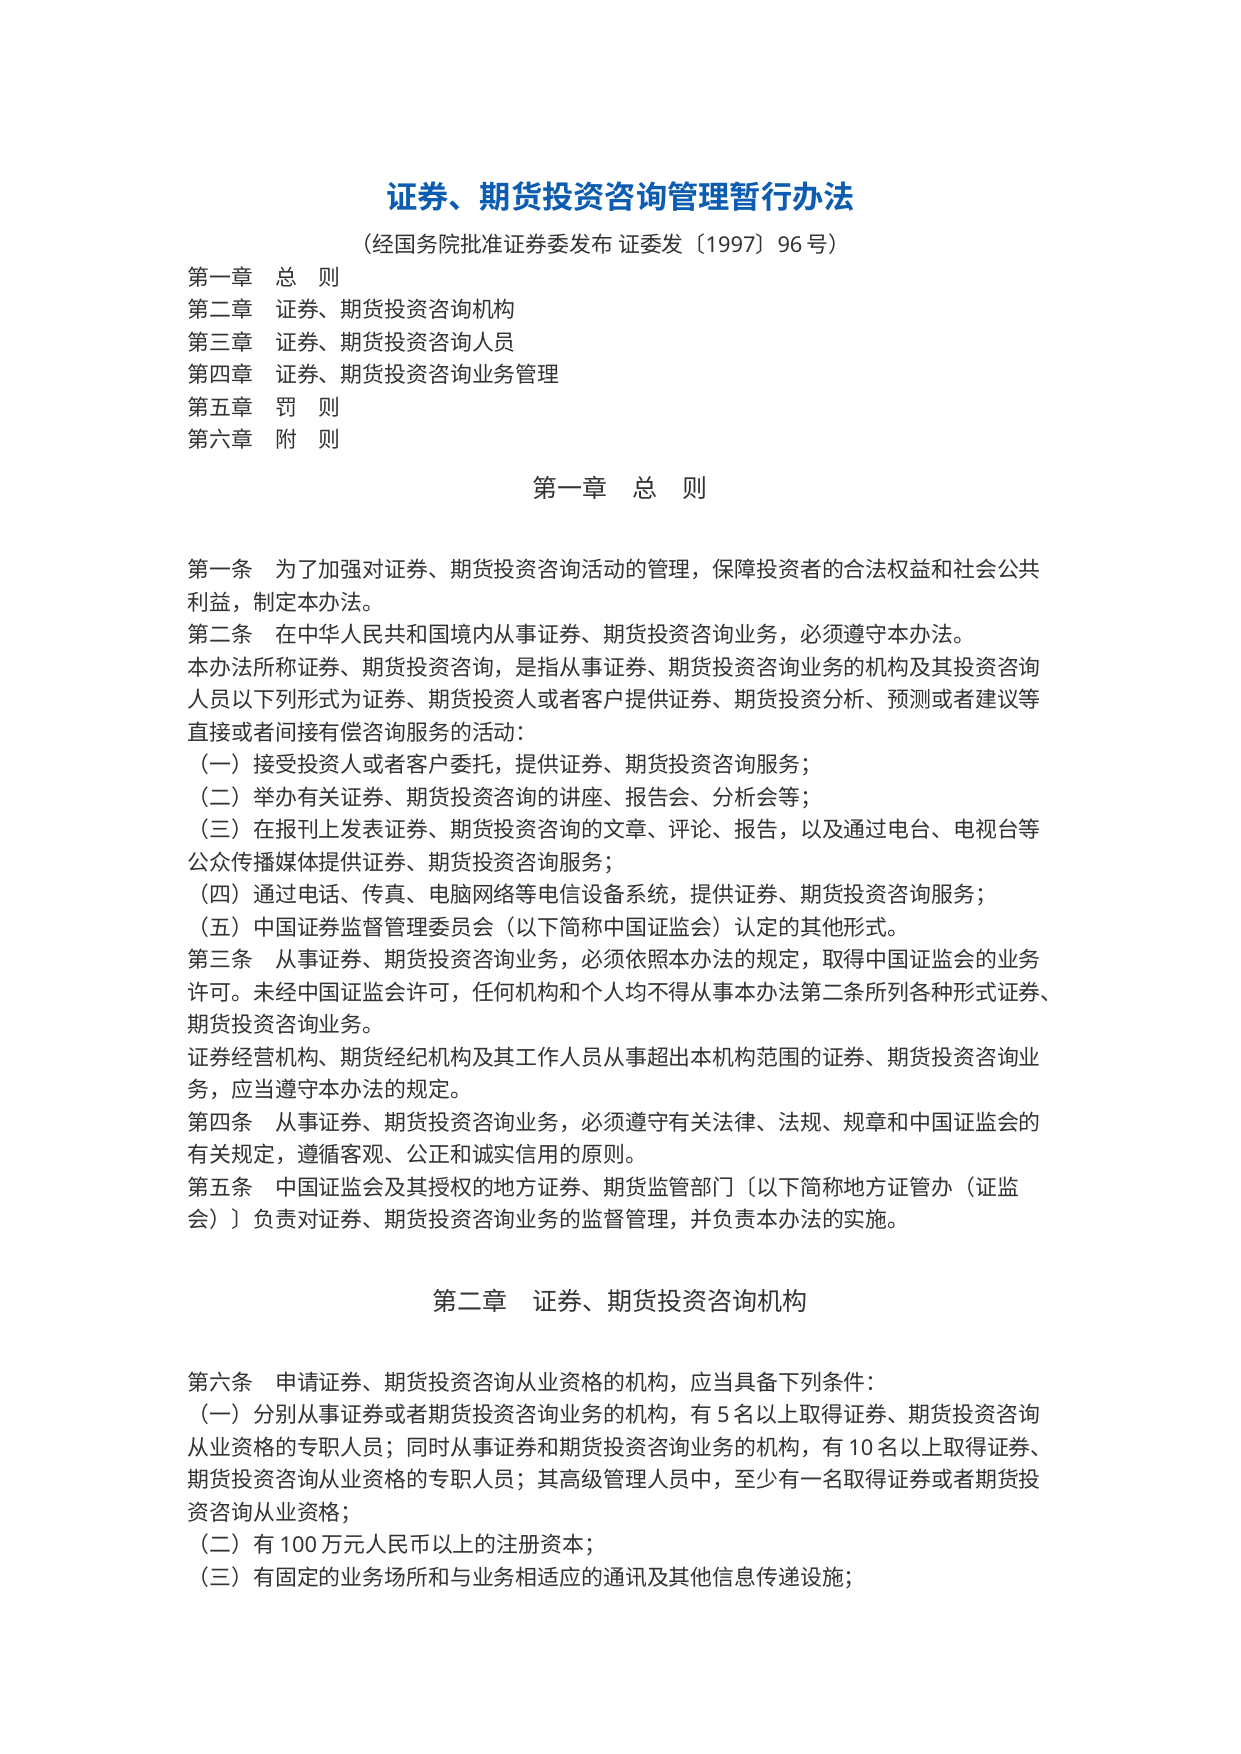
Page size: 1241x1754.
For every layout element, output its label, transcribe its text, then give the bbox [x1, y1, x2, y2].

text 证券、期货投资咨询管理暂行办法 [187, 162, 1053, 227]
text （一）接受投资人或者客户委托，提供证券、期货投资咨询服务； [187, 747, 1053, 779]
text 第五章 罚 则 [187, 389, 1053, 422]
text 本办法所称证券、期货投资咨询，是指从事证券、期货投资咨询业务的机构及其投资咨询人员以下列形式为证券、期货投资人或者客户提供证券、期货投资分析、预测或者建议等直接或者间接有偿咨询服务的活动： [187, 649, 1053, 747]
text （二）有100万元人民币以上的注册资本； [187, 1527, 1053, 1559]
text （一）分别从事证券或者期货投资咨询业务的机构，有5名以上取得证券、期货投资咨询从业资格的专职人员；同时从事证券和期货投资咨询业务的机构，有10名以上取得证券、期货投资咨询从业资格的专职人员；其高级管理人员中，至少有一名取得证券或者期货投资咨询从业资格； [187, 1397, 1053, 1527]
text 第五条 中国证监会及其授权的地方证券、期货监管部门〔以下简称地方证管办（证监会）〕负责对证券、期货投资咨询业务的监督管理，并负责本办法的实施。 [187, 1169, 1053, 1234]
text （三）有固定的业务场所和与业务相适应的通讯及其他信息传递设施； [187, 1559, 1053, 1592]
text 第二条 在中华人民共和国境内从事证券、期货投资咨询业务，必须遵守本办法。 [187, 617, 1053, 649]
text 第三条 从事证券、期货投资咨询业务，必须依照本办法的规定，取得中国证监会的业务许可。未经中国证监会许可，任何机构和个人均不得从事本办法第二条所列各种形式证券、期货投资咨询业务。 [187, 942, 1053, 1039]
text 证券经营机构、期货经纪机构及其工作人员从事超出本机构范围的证券、期货投资咨询业务，应当遵守本办法的规定。 [187, 1039, 1053, 1104]
text （二）举办有关证券、期货投资咨询的讲座、报告会、分析会等； [187, 779, 1053, 812]
text 第一章 总 则 [187, 259, 1053, 292]
text 第六章 附 则 [187, 422, 1053, 454]
text （四）通过电话、传真、电脑网络等电信设备系统，提供证券、期货投资咨询服务； [187, 877, 1053, 909]
text 第四条 从事证券、期货投资咨询业务，必须遵守有关法律、法规、规章和中国证监会的有关规定，遵循客观、公正和诚实信用的原则。 [187, 1104, 1053, 1169]
text 第一条 为了加强对证券、期货投资咨询活动的管理，保障投资者的合法权益和社会公共利益，制定本办法。 [187, 552, 1053, 617]
text 第六条 申请证券、期货投资咨询从业资格的机构，应当具备下列条件： [187, 1364, 1053, 1397]
text 第二章 证券、期货投资咨询机构 [187, 1267, 1053, 1332]
text 第三章 证券、期货投资咨询人员 [187, 324, 1053, 357]
text 第二章 证券、期货投资咨询机构 [187, 292, 1053, 324]
text 第一章 总 则 [187, 454, 1053, 519]
text （经国务院批准证券委发布 证委发〔1997〕96号） [187, 227, 1053, 259]
text 第四章 证券、期货投资咨询业务管理 [187, 357, 1053, 389]
text （三）在报刊上发表证券、期货投资咨询的文章、评论、报告，以及通过电台、电视台等公众传播媒体提供证券、期货投资咨询服务； [187, 812, 1053, 877]
text （五）中国证券监督管理委员会（以下简称中国证监会）认定的其他形式。 [187, 909, 1053, 942]
